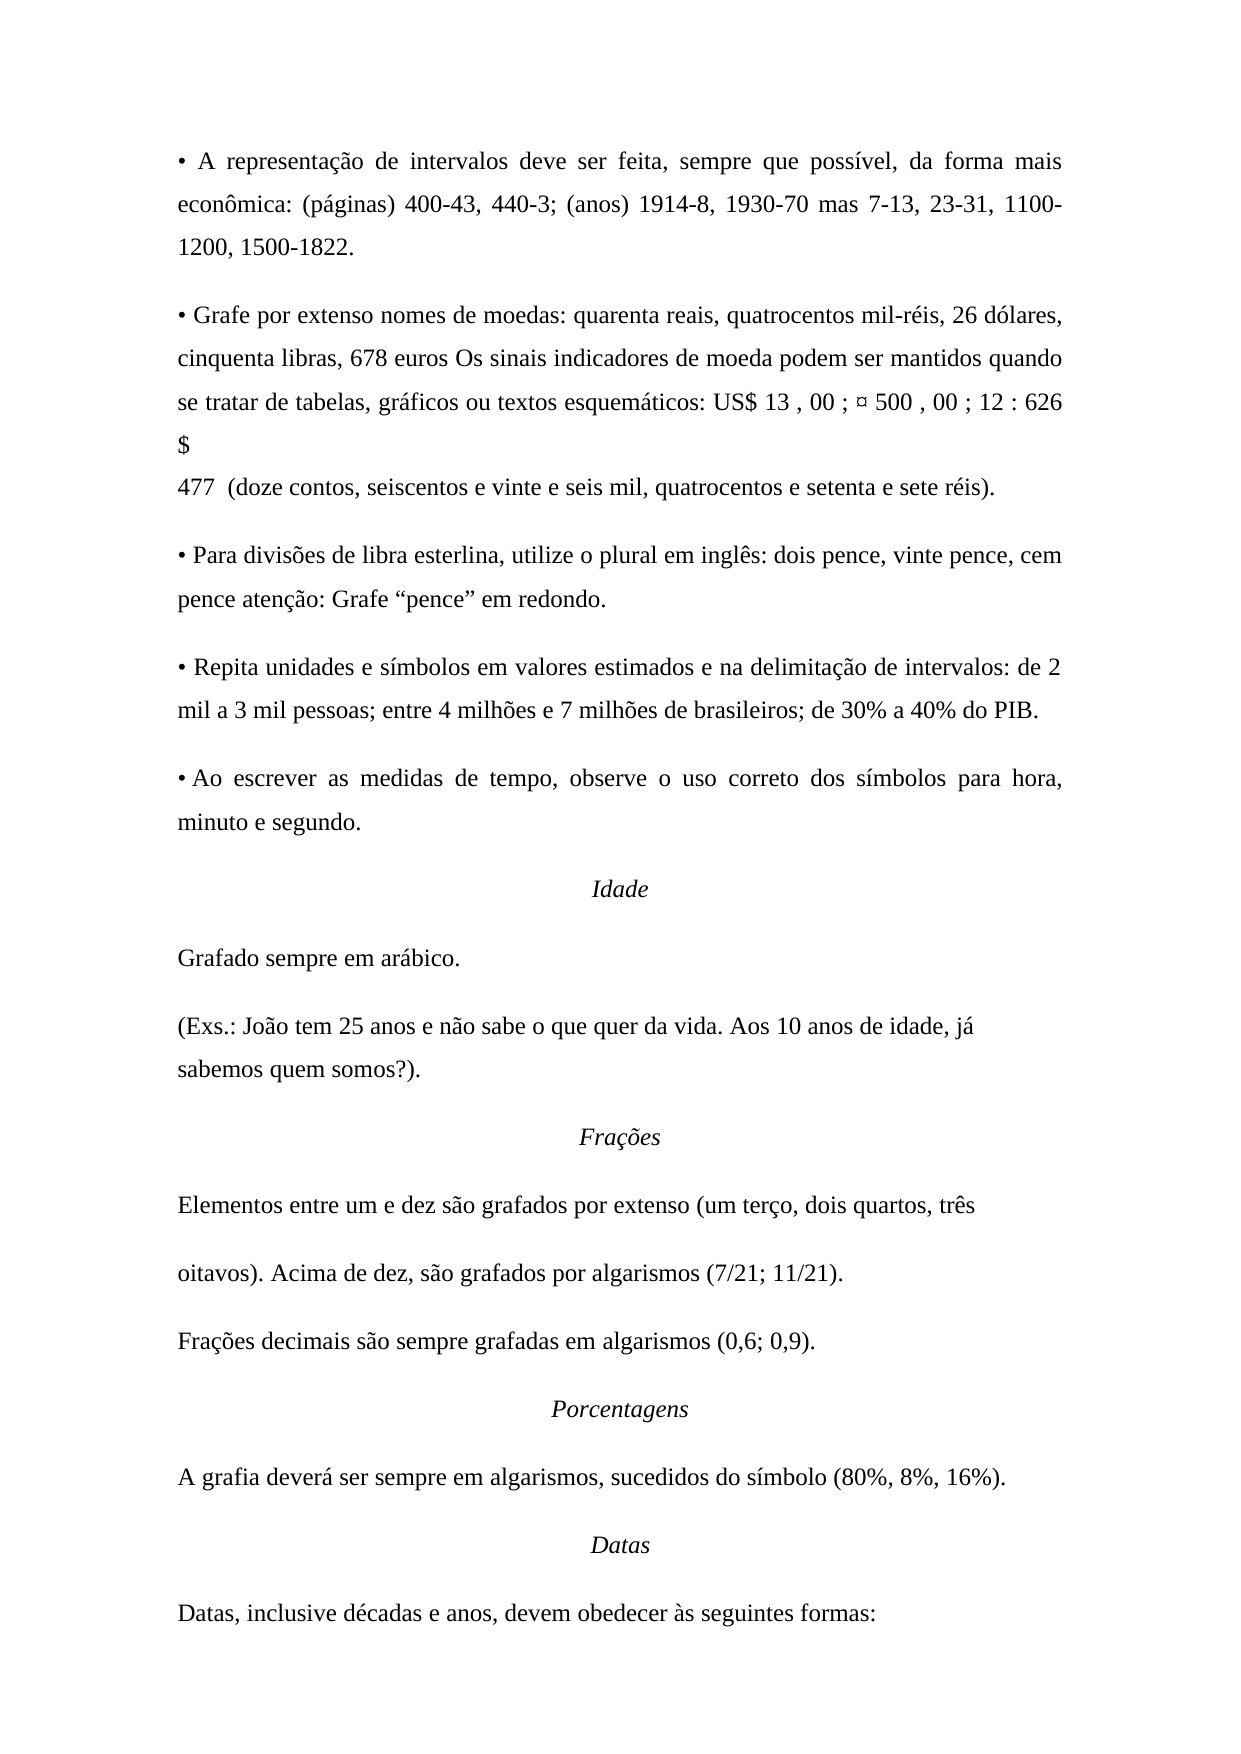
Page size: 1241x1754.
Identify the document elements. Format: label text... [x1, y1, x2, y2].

text A grafia deverá ser sempre em algarismos, sucedidos do símbolo (80%, 8%, 16%). [177, 1462, 1076, 1491]
text Porcentagens [184, 1394, 1056, 1423]
text Frações [184, 1122, 1056, 1151]
list Para divisões de libra esterlina, utilize o plural em inglês: dois pence, vinte pence, cem pence atenção: Grafe “pence” em redondo. [177, 541, 1062, 612]
text Datas, inclusive décadas e anos, devem obedecer às seguintes formas: [177, 1598, 1076, 1627]
text Datas [184, 1530, 1056, 1559]
list A representação de intervalos deve ser feita, sempre que possível, da forma mais econômica: (páginas) 400-43, 440-3; (anos) 1914-8, 1930-70 mas 7-13, 23-31, 1100- 1200, 1500-1822. [177, 146, 1063, 261]
text (Exs.: João tem 25 anos e não sabe o que quer da vida. Aos 10 anos de idade, já sabemos quem somos?). [177, 1011, 1063, 1083]
list Grafe por extenso nomes de moedas: quarenta reais, quatrocentos mil-réis, 26 dólares, cinquenta libras, 678 euros Os sinais indicadores de moeda podem ser mantidos quando se tratar de tabelas, gráficos ou textos esquemáticos: US$ 13 , 00 ; ¤ 500 , 00 ; 12 : 626 $ [177, 300, 1063, 458]
text Grafado sempre em arábico. [177, 943, 1076, 972]
text Elementos entre um e dez são grafados por extenso (um terço, dois quartos, três oitavos). Acima de dez, são grafados por algarismos (7/21; 11/21). [177, 1190, 1064, 1287]
text Idade [184, 874, 1056, 903]
list Repita unidades e símbolos em valores estimados e na delimitação de intervalos: de 2 mil a 3 mil pessoas; entre 4 milhões e 7 milhões de brasileiros; de 30% a 40% do PIB. [177, 652, 1062, 724]
text 477 (doze contos, seiscentos e vinte e seis mil, quatrocentos e setenta e sete réis). [177, 473, 1076, 501]
list Ao escrever as medidas de tempo, observe o uso correto dos símbolos para hora, minuto e segundo. [177, 763, 1063, 835]
text Frações decimais são sempre grafadas em algarismos (0,6; 0,9). [177, 1326, 1076, 1355]
